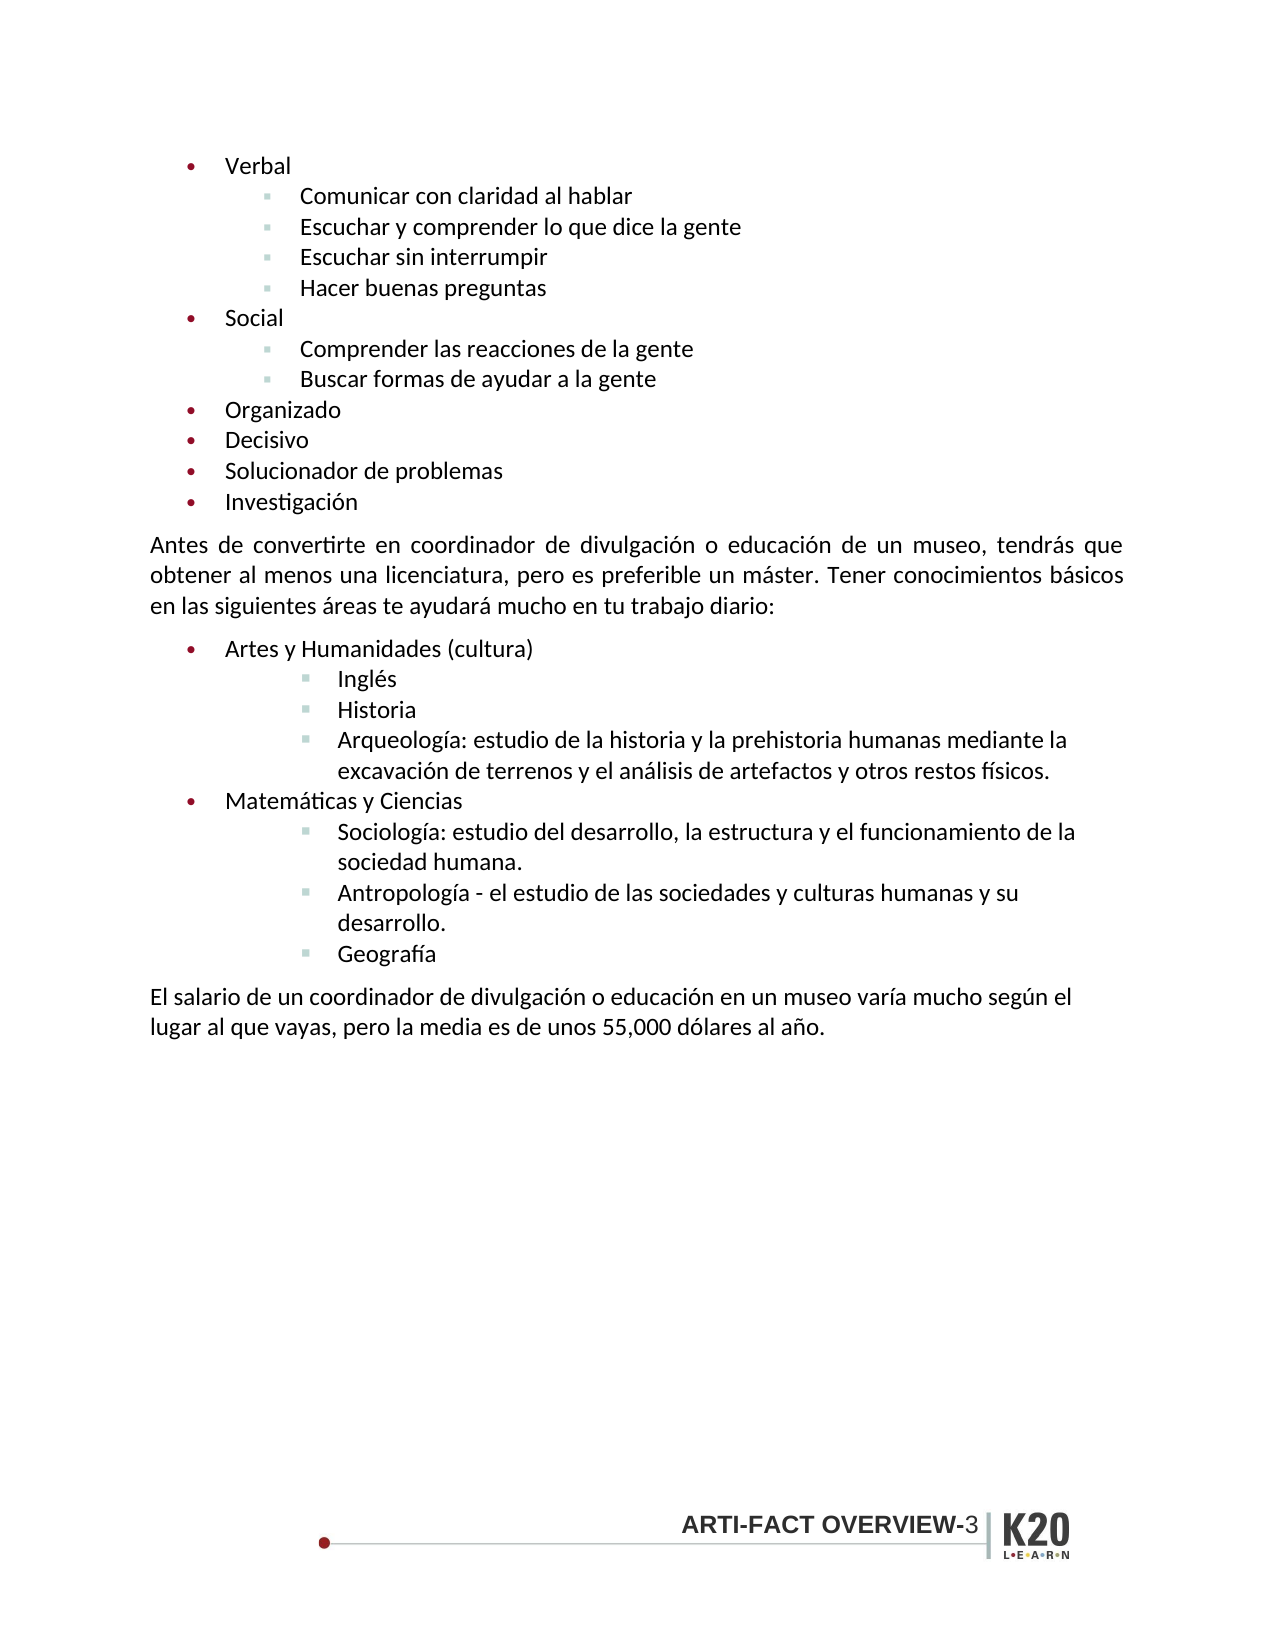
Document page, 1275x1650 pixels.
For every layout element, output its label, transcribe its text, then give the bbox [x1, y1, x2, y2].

list Comprender las reacciones de la gente [262, 333, 1125, 364]
list Sociología: estudio del desarrollo, la estructura y el funcionamiento de la sociedad humana. [300, 816, 1125, 877]
text Antes de convertirte en coordinador de divulgación o educación de un museo, tendrás que obtener al menos una licenciatura, pero es preferible un máster. Tener conocimientos básicos en las siguientes áreas te ayudará mucho en tu trabajo diario: [150, 529, 1125, 620]
list Buscar formas de ayudar a la gente [262, 364, 1125, 394]
list Geografía [300, 938, 1125, 968]
list Investigación [187, 486, 1125, 516]
list Artes y Humanidades (cultura) [187, 633, 1125, 663]
list Social [187, 303, 1125, 333]
list Inglés [300, 663, 1125, 694]
list Decisivo [187, 425, 1125, 455]
list Arqueología: estudio de la historia y la prehistoria humanas mediante la excavación de terrenos y el análisis de artefactos y otros restos físicos. [300, 724, 1125, 785]
list Matemáticas y Ciencias [187, 785, 1125, 816]
picture [318, 1509, 1069, 1562]
list Organizado [187, 394, 1125, 425]
list Hacer buenas preguntas [262, 272, 1125, 303]
list Historia [300, 694, 1125, 724]
list Escuchar y comprender lo que dice la gente [262, 211, 1125, 242]
list Verbal [187, 150, 1125, 181]
text El salario de un coordinador de divulgación o educación en un museo varía mucho según el lugar al que vayas, pero la media es de unos 55,000 dólares al año. [150, 981, 1125, 1042]
list Comunicar con claridad al hablar [262, 181, 1125, 211]
list Solucionador de problemas [187, 455, 1125, 486]
list Escuchar sin interrumpir [262, 242, 1125, 272]
list Antropología - el estudio de las sociedades y culturas humanas y su desarrollo. [300, 877, 1125, 938]
